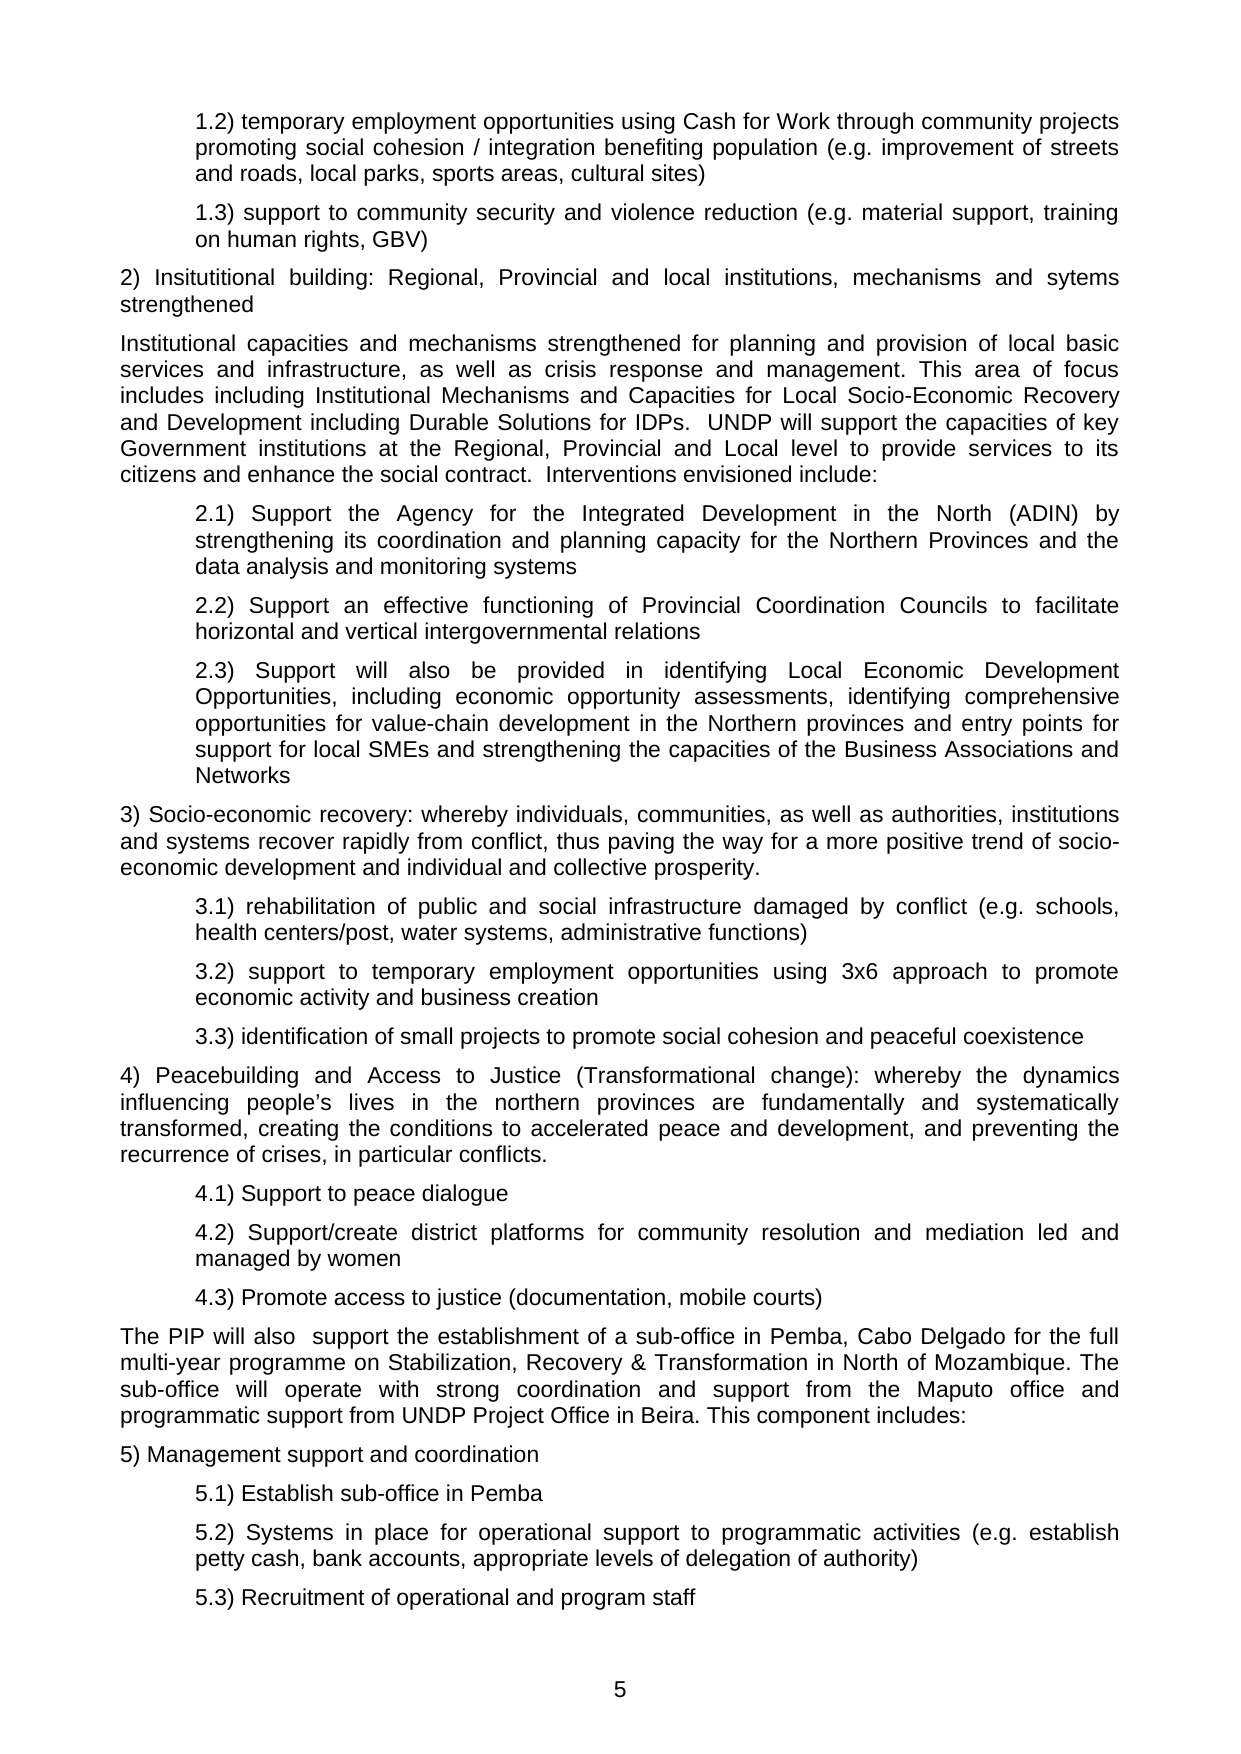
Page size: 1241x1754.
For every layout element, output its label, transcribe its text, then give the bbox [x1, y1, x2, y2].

text 5.1) Establish sub-office in Pemba [195, 1480, 1120, 1506]
text 3) Socio-economic recovery: whereby individuals, communities, as well as authorities, institutions and systems recover rapidly from conflict, thus paving the way for a more positive trend of socio-economic development and individual and collective prosperity. [120, 801, 1120, 880]
text 5) Management support and coordination [120, 1441, 1120, 1467]
text 5.3) Recruitment of operational and program staff [195, 1584, 1120, 1610]
text 2) Insitutitional building: Regional, Provincial and local institutions, mechanisms and sytems strengthened [120, 264, 1120, 317]
text 3.3) identification of small projects to promote social cohesion and peaceful coexistence [195, 1023, 1120, 1049]
text 2.3) Support will also be provided in identifying Local Economic Development Opportunities, including economic opportunity assessments, identifying comprehensive opportunities for value-chain development in the Northern provinces and entry points for support for local SMEs and strengthening the capacities of the Business Associations and Networks [195, 657, 1120, 789]
text 2.2) Support an effective functioning of Provincial Coordination Councils to facilitate horizontal and vertical intergovernmental relations [195, 592, 1120, 644]
text 4.3) Promote access to justice (documentation, mobile courts) [195, 1284, 1120, 1310]
text Institutional capacities and mechanisms strengthened for planning and provision of local basic services and infrastructure, as well as crisis response and management. This area of focus includes including Institutional Mechanisms and Capacities for Local Socio-Economic Recovery and Development including Durable Solutions for IDPs. UNDP will support the capacities of key Government institutions at the Regional, Provincial and Local level to provide services to its citizens and enhance the social contract. Interventions envisioned include: [120, 329, 1120, 488]
text 1.2) temporary employment opportunities using Cash for Work through community projects promoting social cohesion / integration benefiting population (e.g. improvement of streets and roads, local parks, sports areas, cultural sites) [195, 108, 1120, 187]
text 2.1) Support the Agency for the Integrated Development in the North (ADIN) by strengthening its coordination and planning capacity for the Northern Provinces and the data analysis and monitoring systems [195, 500, 1120, 579]
text The PIP will also support the establishment of a sub-office in Pemba, Cabo Delgado for the full multi-year programme on Stabilization, Recovery & Transformation in North of Mozambique. The sub-office will operate with strong coordination and support from the Maputo office and programmatic support from UNDP Project Office in Beira. This component includes: [120, 1323, 1120, 1428]
text 3.2) support to temporary employment opportunities using 3x6 approach to promote economic activity and business creation [195, 958, 1120, 1011]
text 3.1) rehabilitation of public and social infrastructure damaged by conflict (e.g. schools, health centers/post, water systems, administrative functions) [195, 893, 1120, 946]
text 4.2) Support/create district platforms for community resolution and mediation led and managed by women [195, 1219, 1120, 1272]
text 4.1) Support to peace dialogue [195, 1180, 1120, 1206]
text 1.3) support to community security and violence reduction (e.g. material support, training on human rights, GBV) [195, 199, 1120, 252]
text 5.2) Systems in place for operational support to programmatic activities (e.g. establish petty cash, bank accounts, appropriate levels of delegation of authority) [195, 1518, 1120, 1571]
text 4) Peacebuilding and Access to Justice (Transformational change): whereby the dynamics influencing people’s lives in the northern provinces are fundamentally and systematically transformed, creating the conditions to accelerated peace and development, and preventing the recurrence of crises, in particular conflicts. [120, 1062, 1120, 1167]
